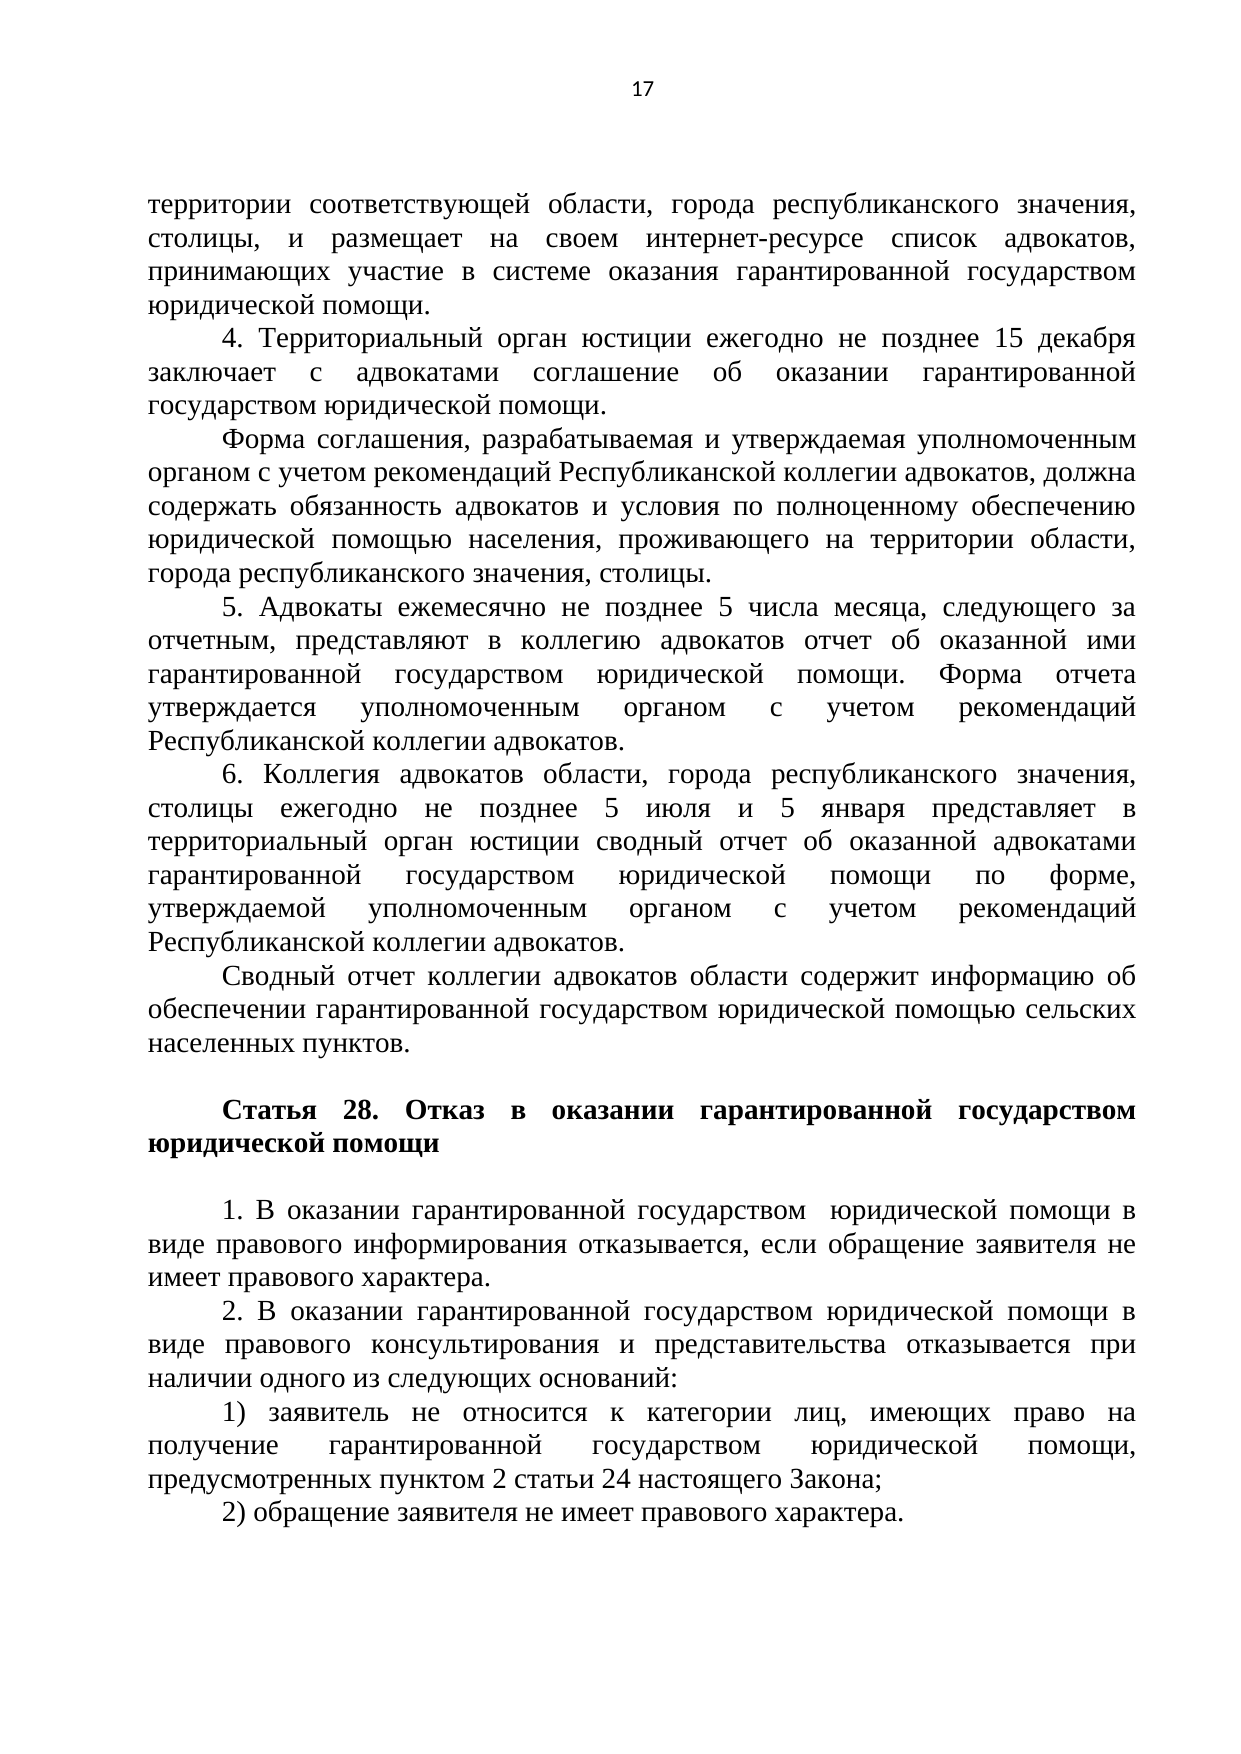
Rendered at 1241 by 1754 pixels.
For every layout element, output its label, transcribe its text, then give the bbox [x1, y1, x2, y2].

text 2) обращение заявителя не имеет правового характера. [148, 1494, 1137, 1528]
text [148, 186, 1137, 320]
text Форма соглашения, разрабатываемая и утверждаемая уполномоченным органом с учетом рекомендаций Республиканской коллегии адвокатов, должна содержать обязанность адвокатов и условия по полноценному обеспечению юридической помощью населения, проживающего на территории области, города республиканского значения, столицы. [148, 421, 1137, 589]
text 1. В оказании гарантированной государством юридической помощи в виде правового информирования отказывается, если обращение заявителя не имеет правового характера. [148, 1192, 1137, 1293]
text 6. Коллегия адвокатов области, города республиканского значения, столицы ежегодно не позднее 5 июля и 5 января представляет в территориальный орган юстиции сводный отчет об оказанной адвокатами гарантированной государством юридической помощи по форме, утверждаемой уполномоченным органом с учетом рекомендаций Республиканской коллегии адвокатов. [148, 756, 1137, 958]
text 2. В оказании гарантированной государством юридической помощи в виде правового консультирования и представительства отказывается при наличии одного из следующих оснований: [148, 1293, 1137, 1394]
text 5. Адвокаты ежемесячно не позднее 5 числа месяца, следующего за отчетным, представляют в коллегию адвокатов отчет об оказанной ими гарантированной государством юридической помощи. Форма отчета утверждается уполномоченным органом с учетом рекомендаций Республиканской коллегии адвокатов. [148, 589, 1137, 756]
text Статья 28. Отказ в оказании гарантированной государством юридической помощи [148, 1092, 1137, 1159]
text 4. Территориальный орган юстиции ежегодно не позднее 15 декабря заключает с адвокатами соглашение об оказании гарантированной государством юридической помощи. [148, 320, 1137, 421]
text 1) заявитель не относится к категории лиц, имеющих право на получение гарантированной государством юридической помощи, предусмотренных пунктом 2 статьи 24 настоящего Закона; [148, 1394, 1137, 1494]
text Сводный отчет коллегии адвокатов области содержит информацию об обеспечении гарантированной государством юридической помощью сельских населенных пунктов. [148, 958, 1137, 1058]
